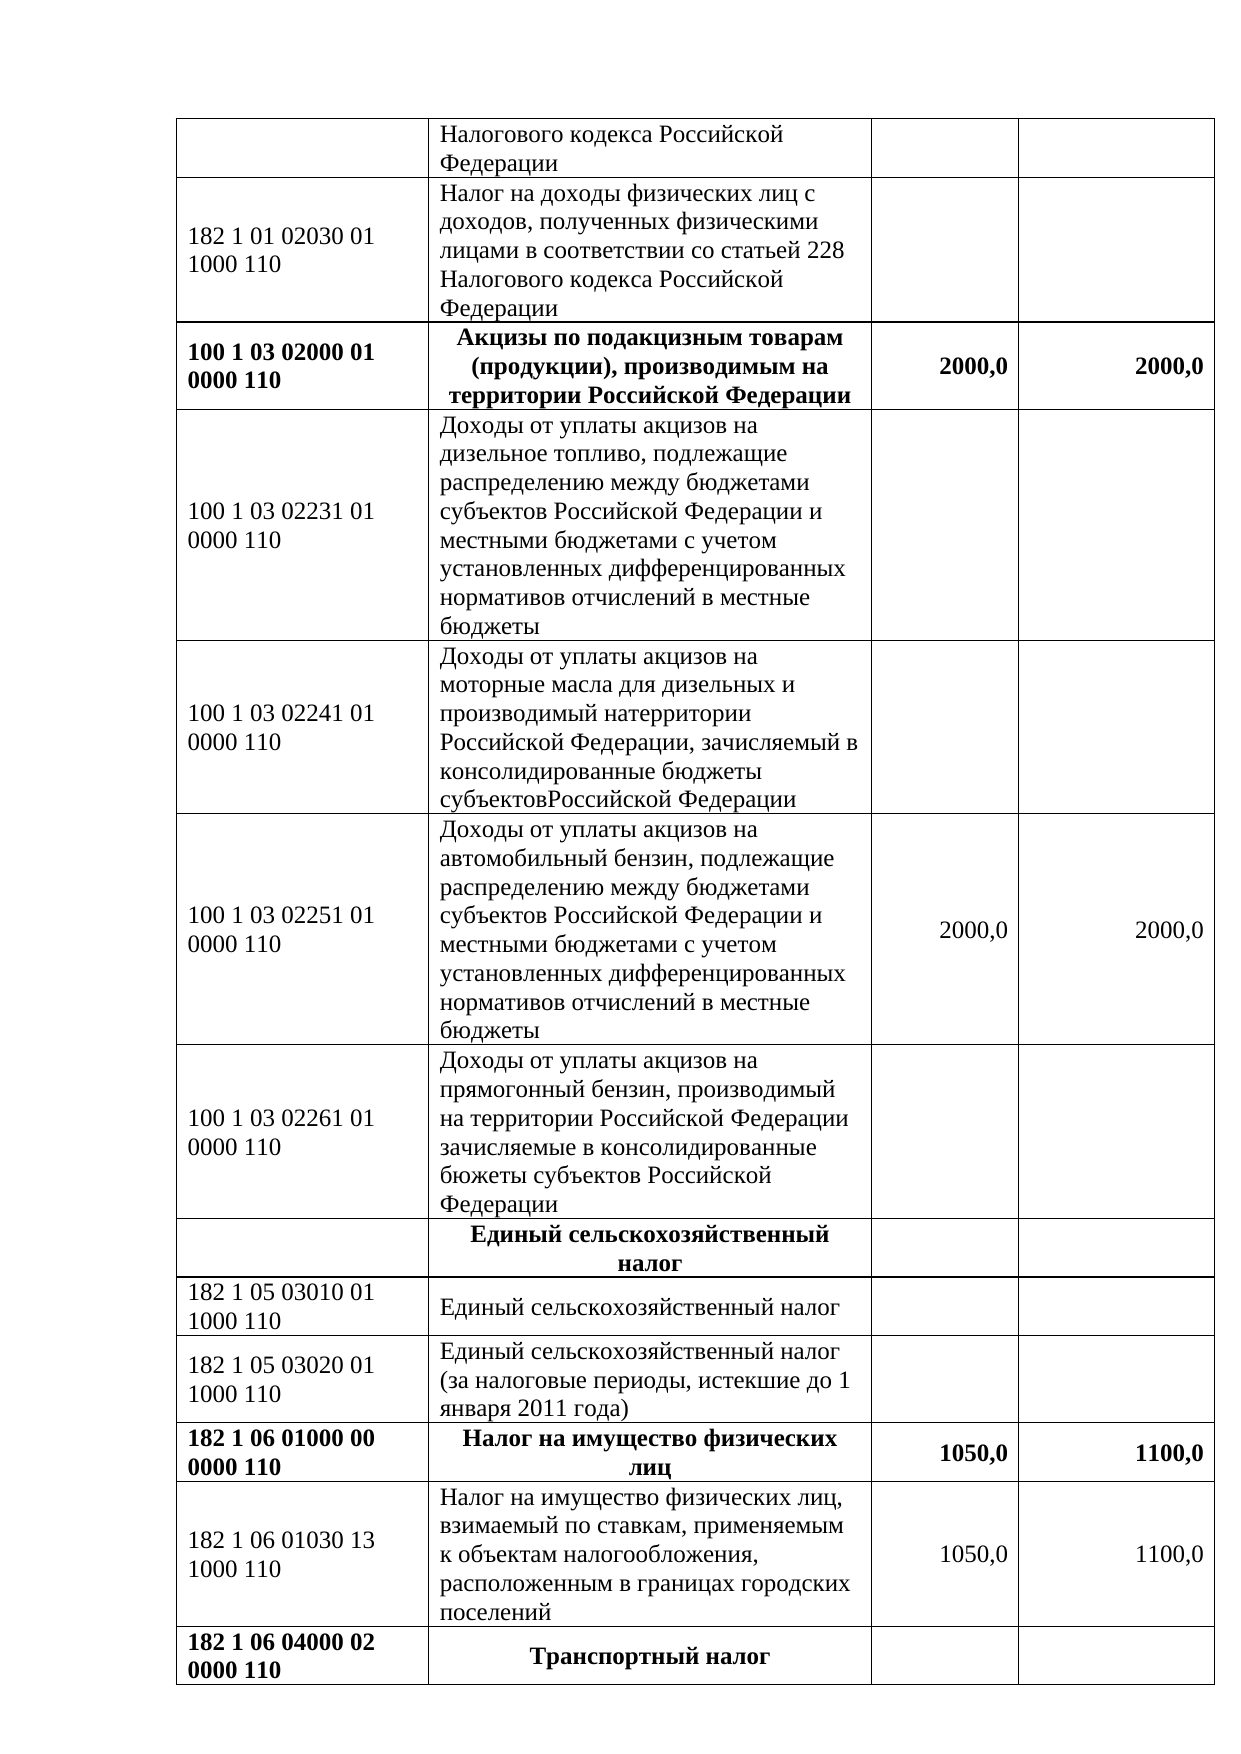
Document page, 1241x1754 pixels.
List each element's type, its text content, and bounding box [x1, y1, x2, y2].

table_cell Доходы от уплаты акцизов на прямогонный бензин, производимый на территории Российской Федерации зачисляемые в консолидированные бюжеты субъектов Российской Федерации [429, 1045, 871, 1218]
table_cell 182 1 06 01000 00 0000 110 [177, 1423, 428, 1481]
table_cell 182 1 06 01030 13 1000 110 [177, 1482, 428, 1626]
table_cell 1100,0 [1019, 1423, 1214, 1481]
table_cell 100 1 03 02231 01 0000 110 [177, 410, 428, 640]
table_cell [1019, 1219, 1214, 1276]
table_cell 2000,0 [872, 323, 1018, 409]
table_cell 100 1 03 02241 01 0000 110 [177, 641, 428, 813]
table_cell [872, 410, 1018, 640]
table_cell Доходы от уплаты акцизов на моторные масла для дизельных и производимый натерритории Российской Федерации, зачисляемый в консолидированные бюджеты субъектовРоссийской Федерации [429, 641, 871, 813]
table_cell [872, 1627, 1018, 1684]
table_cell [177, 1219, 428, 1276]
table_cell Налог на имущество физических лиц [429, 1423, 871, 1481]
table_cell Доходы от уплаты акцизов на автомобильный бензин, подлежащие распределению между бюджетами субъектов Российской Федерации и местными бюджетами с учетом установленных дифференцированных нормативов отчислений в местные бюджеты [429, 814, 871, 1044]
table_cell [177, 119, 428, 177]
table_cell Единый сельскохозяйственный налог (за налоговые периоды, истекшие до 1 января 2011 года) [429, 1336, 871, 1422]
table_cell 1050,0 [872, 1482, 1018, 1626]
table_cell 2000,0 [1019, 814, 1214, 1044]
table_cell [872, 1336, 1018, 1422]
table_cell 182 1 06 04000 02 0000 110 [177, 1627, 428, 1684]
table_cell 1050,0 [872, 1423, 1018, 1481]
table_cell 2000,0 [872, 814, 1018, 1044]
table_cell [1019, 1627, 1214, 1684]
table_cell [872, 1278, 1018, 1335]
table_cell Акцизы по подакцизным товарам (продукции), производимым на территории Российской Федерации [429, 323, 871, 409]
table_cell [429, 119, 871, 177]
table_cell 100 1 03 02251 01 0000 110 [177, 814, 428, 1044]
table_cell [872, 119, 1018, 177]
table_cell 2000,0 [1019, 323, 1214, 409]
table_cell [872, 1219, 1018, 1276]
table_cell Доходы от уплаты акцизов на дизельное топливо, подлежащие распределению между бюджетами субъектов Российской Федерации и местными бюджетами с учетом установленных дифференцированных нормативов отчислений в местные бюджеты [429, 410, 871, 640]
table_cell 100 1 03 02000 01 0000 110 [177, 323, 428, 409]
table_cell 182 1 05 03020 01 1000 110 [177, 1336, 428, 1422]
table_cell [872, 641, 1018, 813]
table_cell Единый сельскохозяйственный налог [429, 1278, 871, 1335]
table_cell [1019, 1336, 1214, 1422]
table_cell Единый сельскохозяйственный налог [429, 1219, 871, 1276]
table_cell 100 1 03 02261 01 0000 110 [177, 1045, 428, 1218]
table_cell [1019, 641, 1214, 813]
table_cell 182 1 05 03010 01 1000 110 [177, 1278, 428, 1335]
table_cell 182 1 01 02030 01 1000 110 [177, 178, 428, 321]
table_cell [1019, 1278, 1214, 1335]
table_cell [1019, 1045, 1214, 1218]
table_cell [872, 178, 1018, 321]
table_cell [872, 1045, 1018, 1218]
table_cell Транспортный налог [429, 1627, 871, 1684]
table_cell [1019, 410, 1214, 640]
table_cell Налог на имущество физических лиц, взимаемый по ставкам, применяемым к объектам налогообложения, расположенным в границах городских поселений [429, 1482, 871, 1626]
table_cell [1019, 178, 1214, 321]
table_cell Налог на доходы физических лиц с доходов, полученных физическими лицами в соответствии со статьей 228 Налогового кодекса Российской Федерации [429, 178, 871, 321]
table_cell [1019, 119, 1214, 177]
table_cell 1100,0 [1019, 1482, 1214, 1626]
